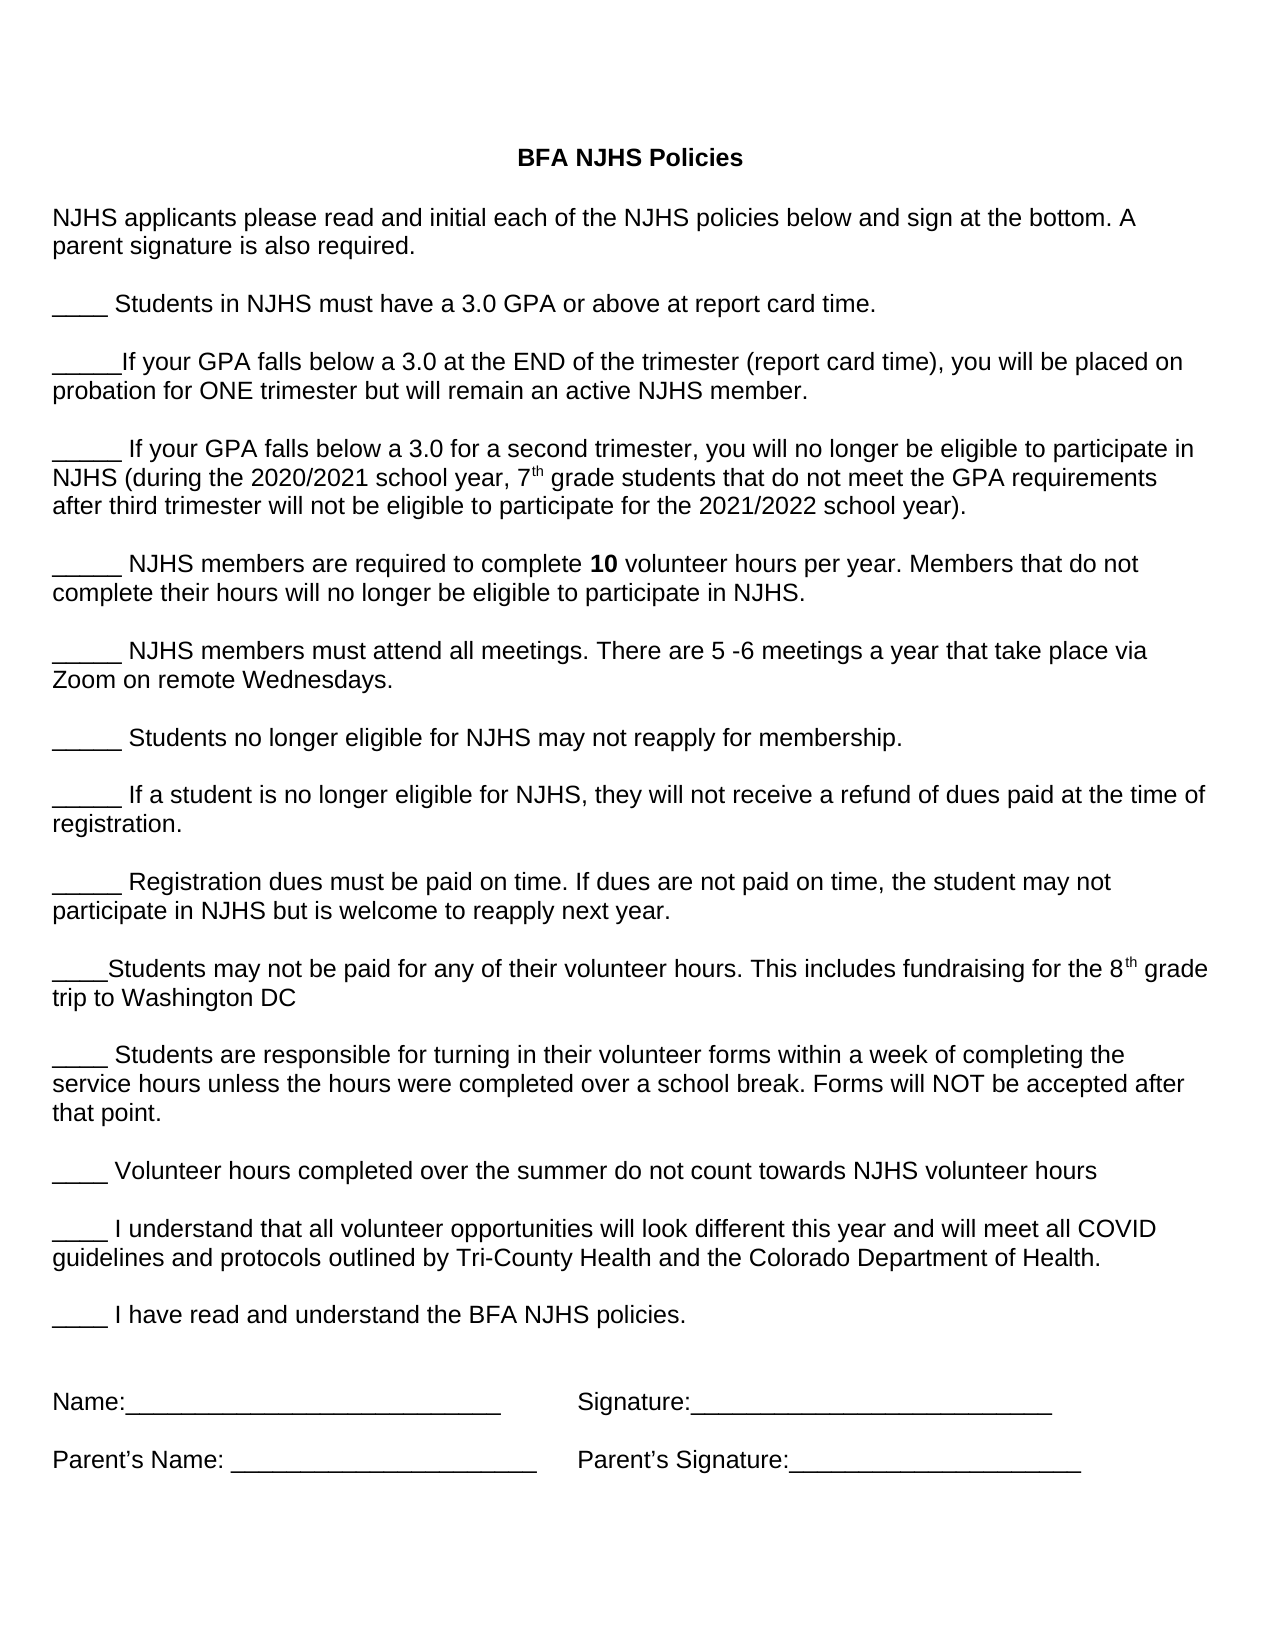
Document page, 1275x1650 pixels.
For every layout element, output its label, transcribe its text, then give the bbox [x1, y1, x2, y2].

text ____ I have read and understand the BFA NJHS policies. [52, 1301, 1208, 1329]
text ____ Students are responsible for turning in their volunteer forms within a week of completing the service hours unless the hours were completed over a school break. Forms will NOT be accepted after that point. [52, 1041, 1208, 1127]
text ____ Volunteer hours completed over the summer do not count towards NJHS volunteer hours [52, 1156, 1208, 1185]
text Name:___________________________ Signature:__________________________ [52, 1387, 1208, 1416]
text ____Students may not be paid for any of their volunteer hours. This includes fundraising for the 8th grade trip to Washington DC [52, 954, 1208, 1011]
text _____ If a student is no longer eligible for NJHS, they will not receive a refund of dues paid at the time of registration. [52, 781, 1208, 838]
text _____If your GPA falls below a 3.0 at the END of the trimester (report card time), you will be placed on probation for ONE trimester but will remain an active NJHS member. [52, 347, 1208, 405]
text _____ NJHS members must attend all meetings. There are 5 -6 meetings a year that take place via Zoom on remote Wednesdays. [52, 636, 1208, 693]
text ____ Students in NJHS must have a 3.0 GPA or above at report card time. [52, 289, 1208, 318]
text NJHS applicants please read and initial each of the NJHS policies below and sign at the bottom. A parent signature is also required. [52, 203, 1208, 260]
text _____ If your GPA falls below a 3.0 for a second trimester, you will no longer be eligible to participate in NJHS (during the 2020/2021 school year, 7th grade students that do not meet the GPA requirements after third trimester will not be eligible to participate for the 2021/2022 school year). [52, 434, 1208, 520]
text ____ I understand that all volunteer opportunities will look different this year and will meet all COVID guidelines and protocols outlined by Tri-County Health and the Colorado Department of Health. [52, 1214, 1208, 1271]
text _____ Students no longer eligible for NJHS may not reapply for membership. [52, 723, 1208, 751]
text _____ Registration dues must be paid on time. If dues are not paid on time, the student may not participate in NJHS but is welcome to reapply next year. [52, 867, 1208, 925]
text Parent’s Name: ______________________ Parent’s Signature:_____________________ [52, 1445, 1208, 1474]
text _____ NJHS members are required to complete 10 volunteer hours per year. Members that do not complete their hours will no longer be eligible to participate in NJHS. [52, 549, 1208, 607]
text BFA NJHS Policies [52, 143, 1208, 172]
